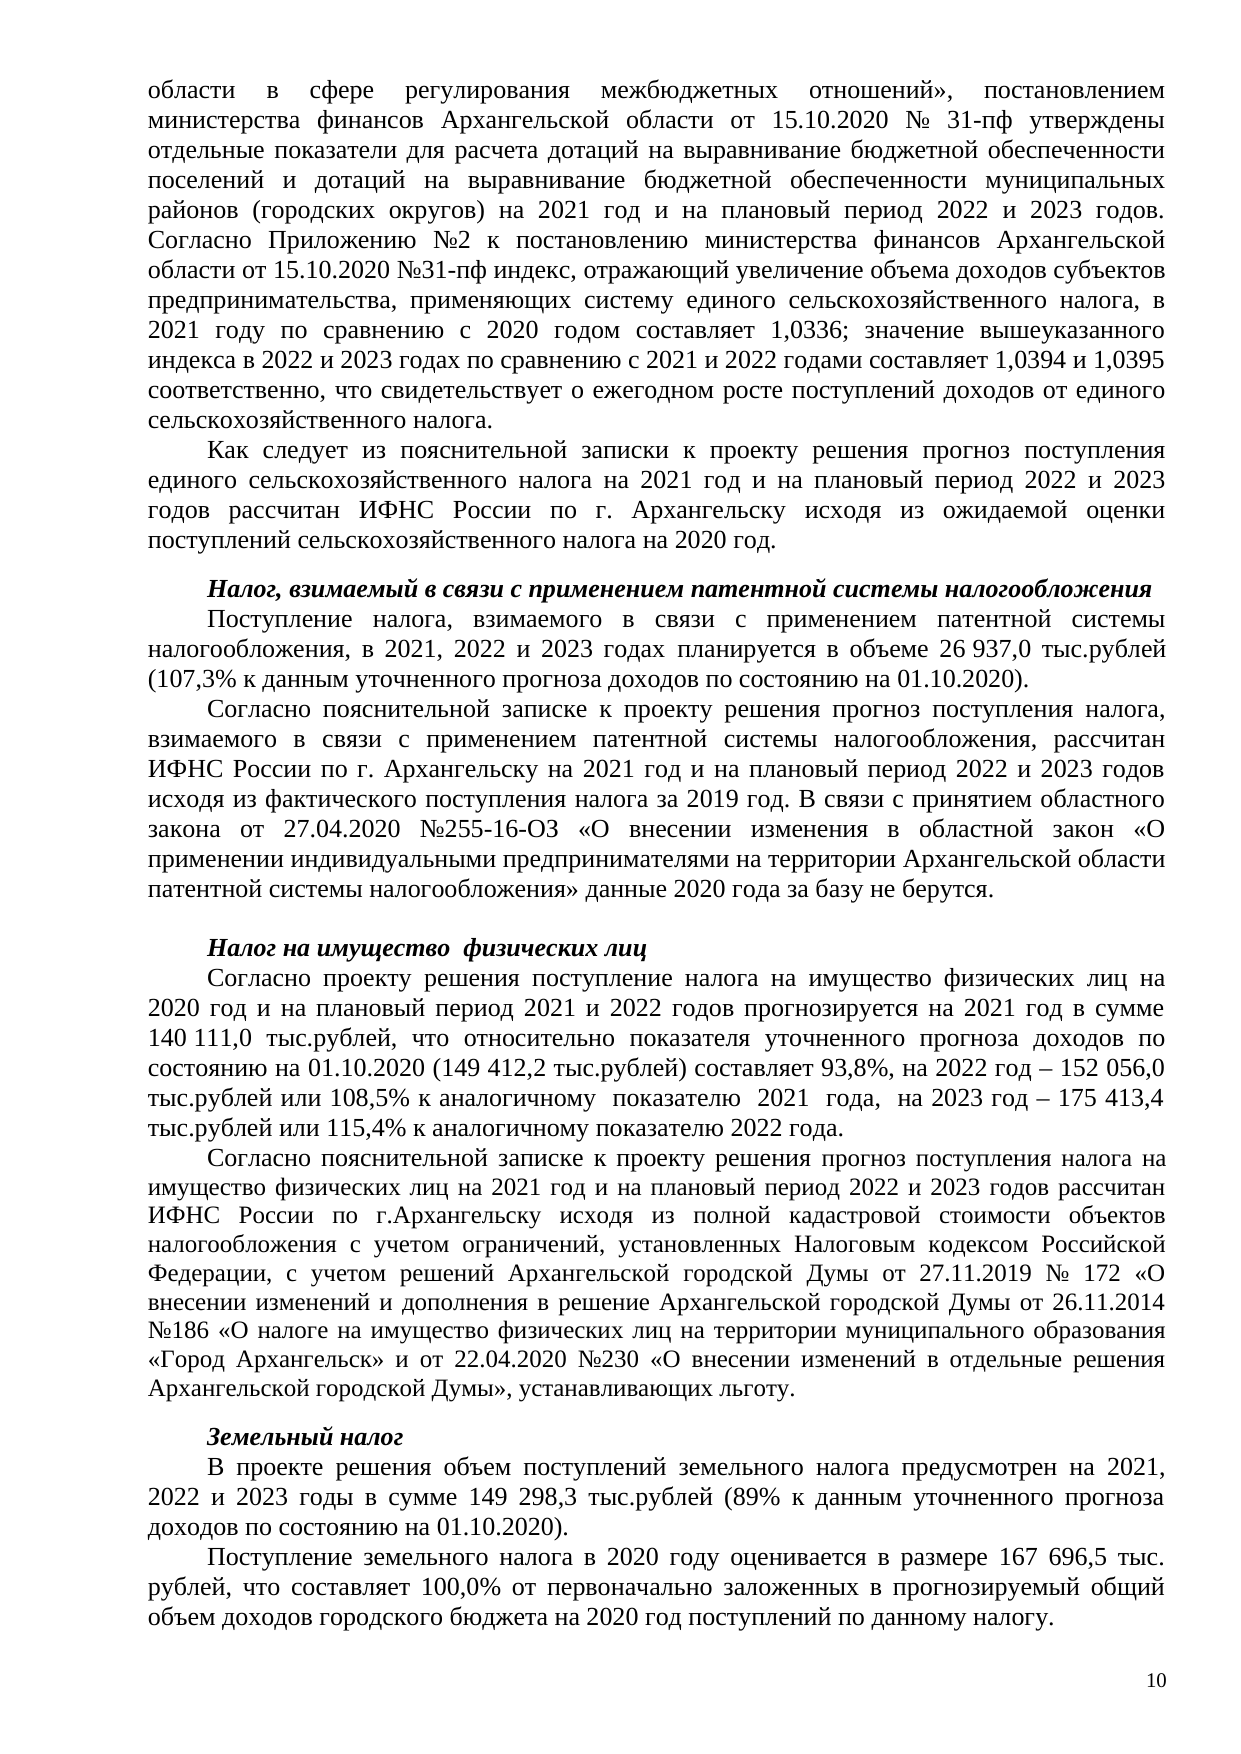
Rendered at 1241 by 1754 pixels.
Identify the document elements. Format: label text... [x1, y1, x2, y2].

text Согласно пояснительной записке к проекту решения прогноз поступления налога, взимаемого в связи с применением патентной системы налогообложения, рассчитан ИФНС России по г. Архангельску на 2021 год и на плановый период 2022 и 2023 годов исходя из фактического поступления налога за 2019 год. В связи с принятием областного закона от 27.04.2020 №255-16-ОЗ «О внесении изменения в областной закон «О применении индивидуальными предпринимателями на территории Архангельской области патентной системы налогообложения» данные 2020 года за базу не берутся. [148, 693, 1167, 903]
text Согласно проекту решения поступление налога на имущество физических лиц на 2020 год и на плановый период 2021 и 2022 годов прогнозируется на 2021 год в сумме 140 111,0 тыс.рублей, что относительно показателя уточненного прогноза доходов по состоянию на 01.10.2020 (149 412,2 тыс.рублей) составляет 93,8%, на 2022 год – 152 056,0 тыс.рублей или 108,5% к аналогичному показателю 2021 года, на 2023 год – 175 413,4 тыс.рублей или 115,4% к аналогичному показателю 2022 года. [148, 962, 1167, 1142]
text Земельный налог [148, 1421, 1167, 1451]
text Поступление земельного налога в 2020 году оценивается в размере 167 696,5 тыс. рублей, что составляет 100,0% от первоначально заложенных в прогнозируемый общий объем доходов городского бюджета на 2020 год поступлений по данному налогу. [148, 1541, 1167, 1631]
text Налог, взимаемый в связи с применением патентной системы налогообложения [148, 573, 1167, 603]
text Налог на имущество физических лиц [148, 932, 1167, 962]
text Как следует из пояснительной записки к проекту решения прогноз поступления единого сельскохозяйственного налога на 2021 год и на плановый период 2022 и 2023 годов рассчитан ИФНС России по г. Архангельску исходя из ожидаемой оценки поступлений сельскохозяйственного налога на 2020 год. [148, 434, 1167, 554]
text Поступление налога, взимаемого в связи с применением патентной системы налогообложения, в 2021, 2022 и 2023 годах планируется в объеме 26 937,0 тыс.рублей (107,3% к данным уточненного прогноза доходов по состоянию на 01.10.2020). [148, 603, 1167, 693]
text В проекте решения объем поступлений земельного налога предусмотрен на 2021, 2022 и 2023 годы в сумме 149 298,3 тыс.рублей (89% к данным уточненного прогноза доходов по состоянию на 01.10.2020). [148, 1451, 1167, 1541]
text Согласно пояснительной записке к проекту решения прогноз поступления налога на имущество физических лиц на 2021 год и на плановый период 2022 и 2023 годов рассчитан ИФНС России по г.Архангельску исходя из полной кадастровой стоимости объектов налогообложения с учетом ограничений, установленных Налоговым кодексом Российской Федерации, с учетом решений Архангельской городской Думы от 27.11.2019 № 172 «О внесении изменений и дополнения в решение Архангельской городской Думы от 26.11.2014 №186 «О налоге на имущество физических лиц на территории муниципального образования «Город Архангельск» и от 22.04.2020 №230 «О внесении изменений в отдельные решения Архангельской городской Думы», устанавливающих льготу. [148, 1142, 1167, 1402]
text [148, 74, 1167, 434]
